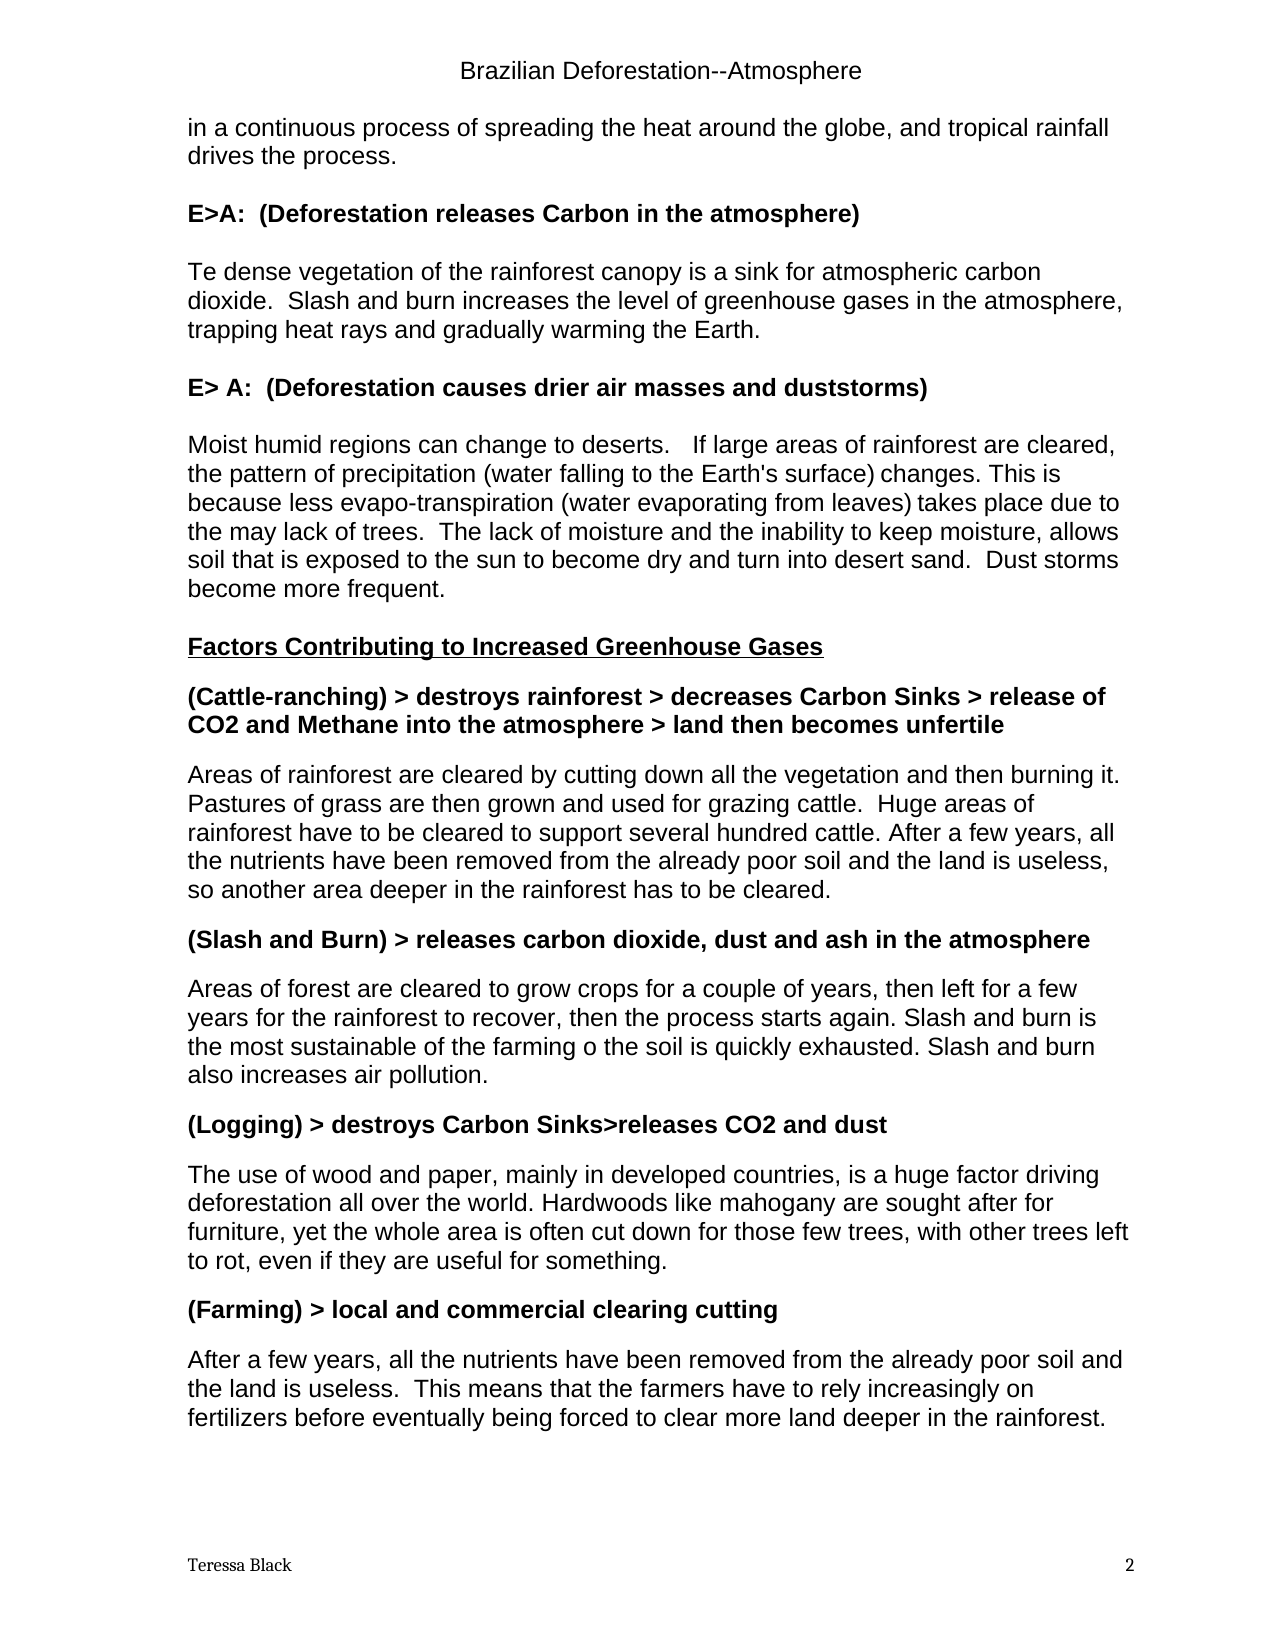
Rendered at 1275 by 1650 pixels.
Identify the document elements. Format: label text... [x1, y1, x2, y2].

text E>A: (Deforestation releases Carbon in the atmosphere) [187, 199, 1134, 228]
text Factors Contributing to Increased Greenhouse Gases [187, 632, 1134, 661]
text (Cattle-ranching) > destroys rainforest > decreases Carbon Sinks > release of CO2 and Methane into the atmosphere > land then becomes unfertile [187, 682, 1134, 739]
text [187, 112, 1134, 170]
text Te dense vegetation of the rainforest canopy is a sink for atmospheric carbon dioxide. Slash and burn increases the level of greenhouse gases in the atmosphere, trapping heat rays and gradually warming the Earth. [187, 257, 1134, 343]
text E> A: (Deforestation causes drier air masses and duststorms) [187, 372, 1134, 401]
text Areas of rainforest are cleared by cutting down all the vegetation and then burning it. Pastures of grass are then grown and used for grazing cattle. Huge areas of rainforest have to be cleared to support several hundred cattle. After a few years, all the nutrients have been removed from the already poor soil and the land is useless, so another area deeper in the rainforest has to be cleared. [187, 760, 1134, 904]
text Moist humid regions can change to deserts. If large areas of rainforest are cleared, the pattern of precipitation (water falling to the Earth's surface) changes. This is because less evapo-transpiration (water evaporating from leaves) takes place due to the may lack of trees. The lack of moisture and the inability to keep moisture, allows soil that is exposed to the sun to become dry and turn into desert sand. Dust storms become more frequent. [187, 430, 1134, 603]
text (Slash and Burn) > releases carbon dioxide, dust and ash in the atmosphere [187, 924, 1134, 953]
text Areas of forest are cleared to grow crops for a couple of years, then left for a few years for the rainforest to recover, then the process starts again. Slash and burn is the most sustainable of the farming o the soil is quickly exhausted. Slash and burn also increases air pollution. [187, 974, 1134, 1089]
text (Logging) > destroys Carbon Sinks>releases CO2 and dust [187, 1110, 1134, 1139]
text (Farming) > local and commercial clearing cutting [187, 1295, 1134, 1324]
text The use of wood and paper, mainly in developed countries, is a huge factor driving deforestation all over the world. Hardwoods like mahogany are sought after for furniture, yet the whole area is often cut down for those few trees, with other trees left to rot, even if they are useful for something. [187, 1159, 1134, 1274]
text After a few years, all the nutrients have been removed from the already poor soil and the land is useless. This means that the farmers have to rely increasingly on fertilizers before eventually being forced to clear more land deeper in the rainforest. [187, 1345, 1134, 1431]
